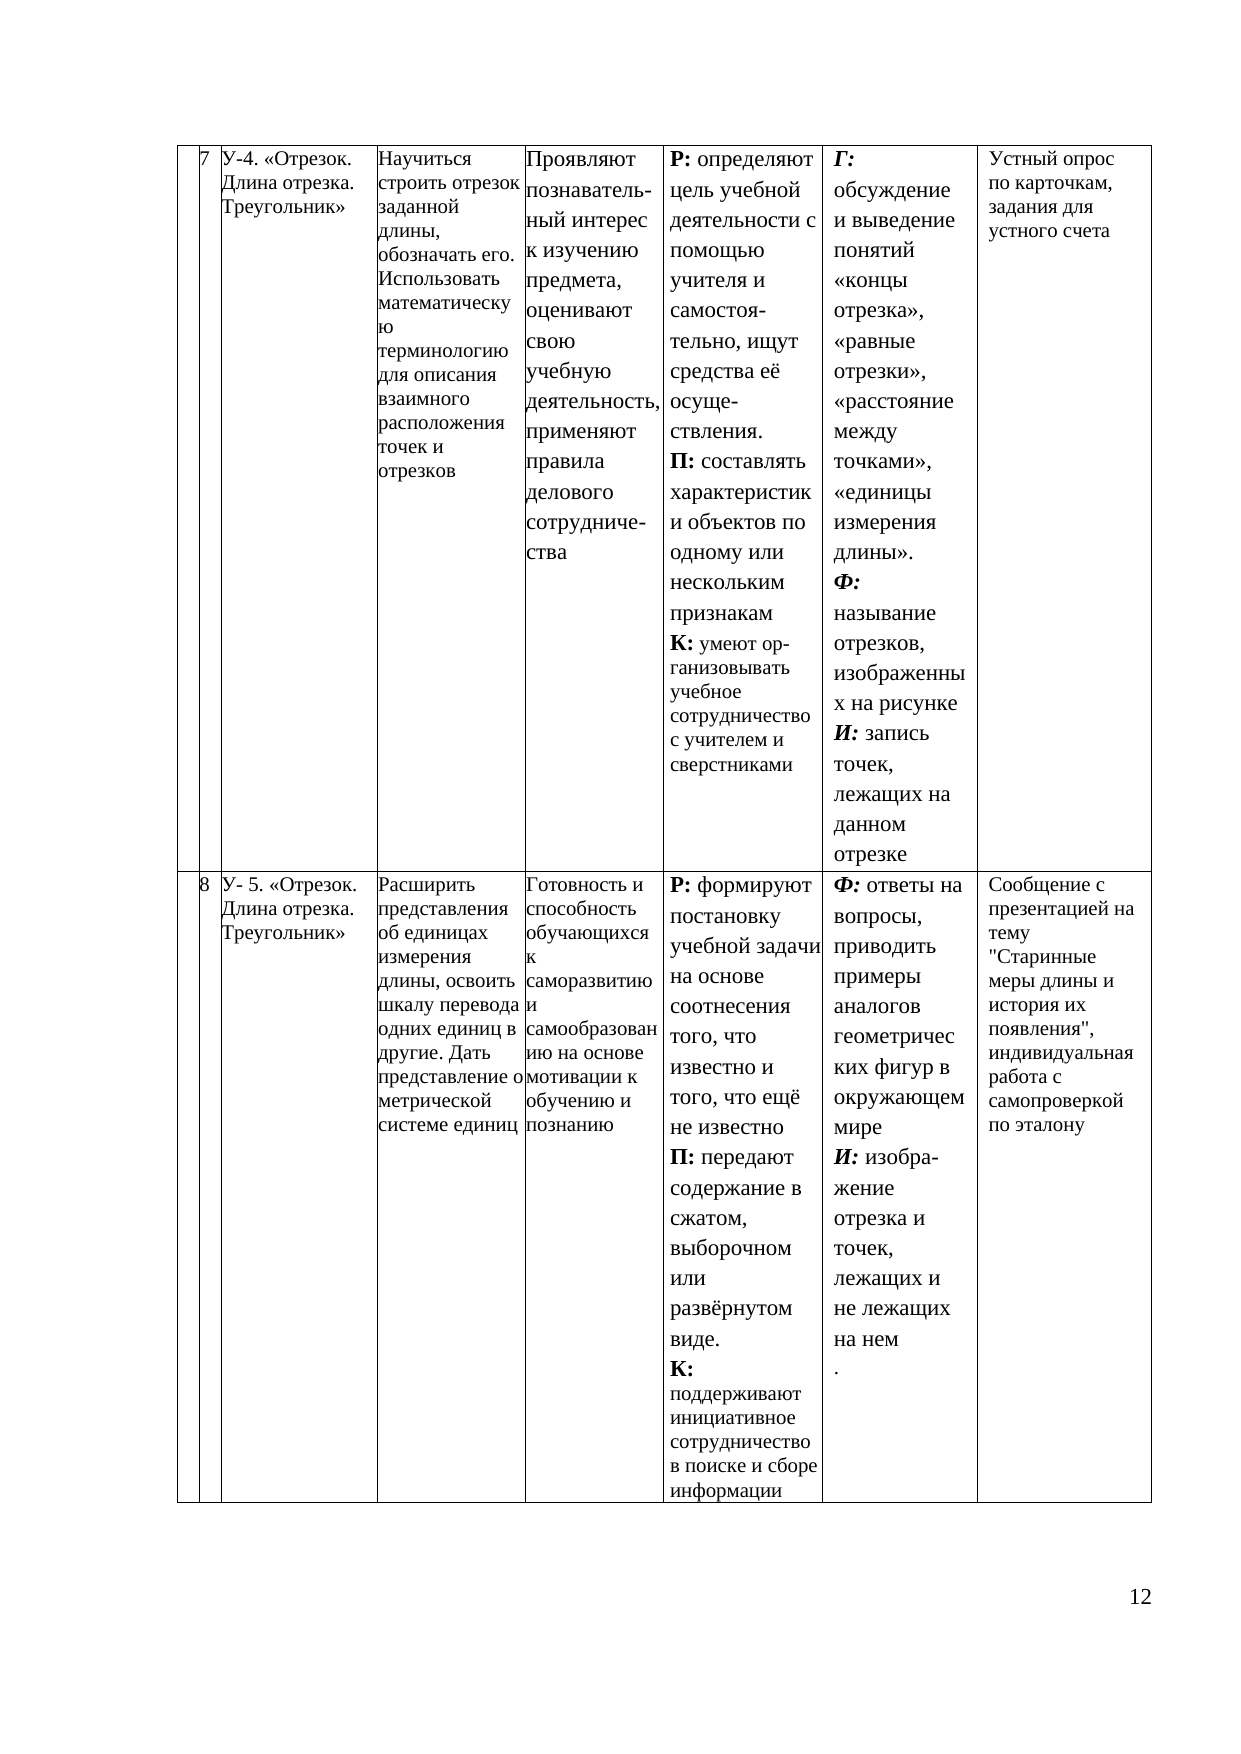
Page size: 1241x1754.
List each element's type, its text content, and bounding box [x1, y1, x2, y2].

table_cell Ф: ответы на вопросы, приводить примеры аналогов геометрических фигур в окружающем мире И: изображение отрезка и точек, лежащих и не лежащих на нем . [823, 872, 977, 1502]
table_cell Расширить представления об единицах измерения длины, освоить шкалу перевода одних единиц в другие. Дать представление о метрической системе единиц [378, 872, 525, 1502]
table_cell Р: определяют цель учебной деятельности с помощью учителя и самостоятельно, ищут средства её осуществления. П: составлять характеристики объектов по одному или нескольким признакам К: умеют организовывать учебное сотрудничество с учителем и сверстниками [664, 146, 822, 871]
table_cell Готовность и способность обучающихся к саморазвитию и самообразованию на основе мотивации к обучению и познанию [526, 872, 663, 1502]
table_cell [178, 872, 199, 1502]
table_cell Проявляют познавательный интерес к изучению предмета, оценивают свою учебную деятельность, применяют правила делового сотрудничества [526, 146, 663, 871]
table_cell У- 5. «Отрезок. Длина отрезка. Треугольник» [222, 872, 377, 1502]
table_cell [178, 146, 199, 871]
table_cell 7 [200, 146, 221, 871]
table_cell У-4. «Отрезок. Длина отрезка. Треугольник» [222, 146, 377, 871]
table_cell Г: обсуждение и выведение понятий «концы отрезка», «равные отрезки», «расстояние между точками», «единицы измерения длины». Ф: называние отрезков, изображенных на рисунке И: запись точек, лежащих на данном отрезке [823, 146, 977, 871]
table_cell Научиться строить отрезок заданной длины, обозначать его. Использовать математическую терминологию для описания взаимного расположения точек и отрезков [378, 146, 525, 871]
table_cell Устный опрос по карточкам, задания для устного счета [978, 146, 1151, 871]
table_cell 8 [200, 872, 221, 1502]
table_cell Р: формируют постановку учебной задачи на основе соотнесения того, что известно и того, что ещё не известно П: передают содержание в сжатом, выборочном или развёрнутом виде. К: поддерживают инициативное сотрудничество в поиске и сборе информации [664, 872, 822, 1502]
table_cell Сообщение с презентацией на тему "Старинные меры длины и история их появления", индивидуальная работа с самопроверкой по эталону [978, 872, 1151, 1502]
